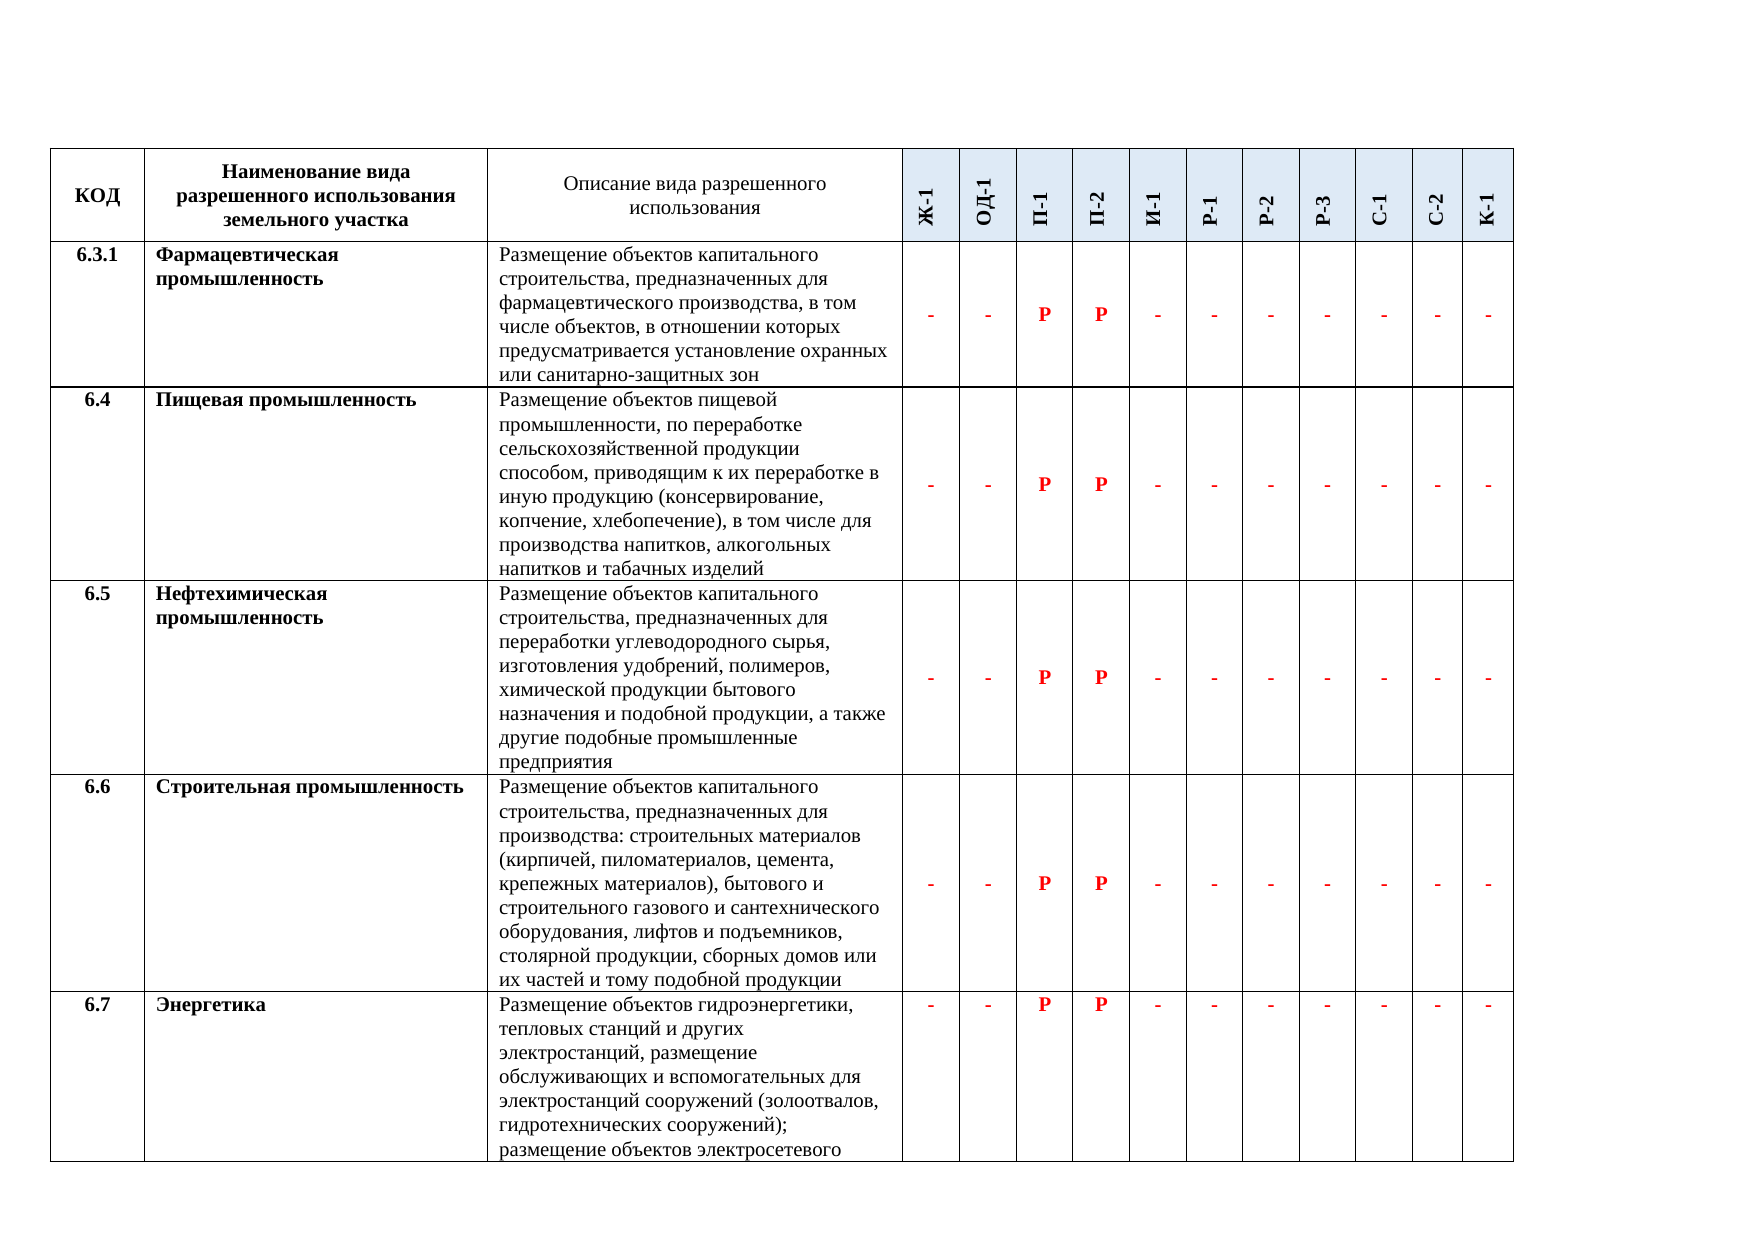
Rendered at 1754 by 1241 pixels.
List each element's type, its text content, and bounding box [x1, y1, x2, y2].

table_header Р-1 [1187, 149, 1242, 241]
table_header С-2 [1413, 149, 1462, 241]
table_header Р-3 [1300, 149, 1355, 241]
table_cell Строительная промышленность [145, 775, 487, 991]
table_cell Р [1017, 992, 1072, 1161]
table_cell - [960, 581, 1016, 773]
table_cell - [1300, 775, 1355, 991]
table_cell - [1130, 992, 1186, 1161]
table_cell - [960, 388, 1016, 580]
table_header П-2 [1073, 149, 1129, 241]
table_cell Размещение объектов капитального строительства, предназначенных для производства: строительных материалов (кирпичей, пиломатериалов, цемента, крепежных материалов), бытового и строительного газового и сантехнического оборудования, лифтов и подъемников, столярной продукции, сборных домов или их частей и тому подобной продукции [488, 775, 902, 991]
table_cell 6.7 [51, 992, 144, 1161]
table_cell - [1413, 992, 1462, 1161]
table_cell 6.4 [51, 388, 144, 580]
table_cell - [1463, 581, 1513, 773]
table_cell - [903, 992, 959, 1161]
table_cell Размещение объектов капитального строительства, предназначенных для переработки углеводородного сырья, изготовления удобрений, полимеров, химической продукции бытового назначения и подобной продукции, а также другие подобные промышленные предприятия [612, 581, 902, 773]
table_cell Р [1073, 388, 1129, 580]
table_header КОД [51, 149, 144, 241]
table_cell - [1356, 992, 1412, 1161]
table_cell Р [1017, 581, 1072, 773]
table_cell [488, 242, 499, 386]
table_cell - [1356, 581, 1412, 773]
table_cell - [1413, 581, 1462, 773]
table_header И-1 [1130, 149, 1186, 241]
table_cell - [1187, 775, 1242, 991]
table_cell Пищевая промышленность [145, 388, 487, 580]
table_cell - [903, 581, 959, 773]
table_cell - [1243, 775, 1299, 991]
table_header Р-2 [1243, 149, 1299, 241]
table_cell - [1130, 581, 1186, 773]
table_cell - [903, 388, 959, 580]
table_cell - [1187, 992, 1242, 1161]
table_cell Фармацевтическая промышленность [145, 242, 487, 386]
table_cell - [903, 775, 959, 991]
table_header К-1 [1463, 149, 1513, 241]
table_cell Нефтехимическая промышленность [145, 581, 487, 773]
table_cell Р [1017, 242, 1072, 386]
table_cell Р [1073, 581, 1129, 773]
table_cell 6.6 [51, 775, 144, 991]
table_cell - [903, 242, 959, 386]
table_cell Р [1073, 992, 1129, 1161]
table_cell Р [1017, 388, 1072, 580]
table_cell - [1130, 242, 1186, 386]
table_cell - [960, 992, 1016, 1161]
table_cell Р [1073, 775, 1129, 991]
table_cell - [960, 775, 1016, 991]
table_cell - [1187, 242, 1242, 386]
table_cell - [1300, 242, 1355, 386]
table_cell - [1356, 775, 1412, 991]
table_cell - [1300, 388, 1355, 580]
table_cell - [1413, 242, 1462, 386]
table_header Ж-1 [903, 149, 959, 241]
table_cell - [1463, 388, 1513, 580]
table_cell - [1356, 388, 1412, 580]
table_cell - [1413, 775, 1462, 991]
table_cell - [1463, 992, 1513, 1161]
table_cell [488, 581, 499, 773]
table_cell - [1413, 388, 1462, 580]
table_cell Энергетика [145, 992, 487, 1161]
table_header П-1 [1017, 149, 1072, 241]
table_cell - [1187, 388, 1242, 580]
table_cell - [1187, 581, 1242, 773]
table_cell Р [1017, 775, 1072, 991]
table_cell - [960, 242, 1016, 386]
table_header Описание вида разрешенного использования [488, 149, 902, 241]
table_cell Р [1073, 242, 1129, 386]
table_cell - [1243, 388, 1299, 580]
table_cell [488, 992, 902, 1161]
table_cell - [1130, 388, 1186, 580]
table_cell - [1300, 992, 1355, 1161]
table_header Наименование вида разрешенного использования земельного участка [145, 149, 487, 241]
table_cell Размещение объектов пищевой промышленности, по переработке сельскохозяйственной продукции способом, приводящим к их переработке в иную продукцию (консервирование, копчение, хлебопечение), в том числе для производства напитков, алкогольных напитков и табачных изделий [488, 388, 902, 580]
table_cell Размещение объектов капитального строительства, предназначенных для фармацевтического производства, в том числе объектов, в отношении которых предусматривается установление охранных или санитарно-защитных зон [759, 242, 902, 386]
table_cell - [1130, 775, 1186, 991]
table_cell - [1356, 242, 1412, 386]
table_cell - [1300, 581, 1355, 773]
table_cell - [1243, 242, 1299, 386]
table_cell - [1243, 992, 1299, 1161]
table_cell 6.5 [51, 581, 144, 773]
table_cell - [1463, 242, 1513, 386]
table_cell 6.3.1 [51, 242, 144, 386]
table_cell - [1243, 581, 1299, 773]
table_header С-1 [1356, 149, 1412, 241]
table_header ОД-1 [960, 149, 1016, 241]
table_cell - [1463, 775, 1513, 991]
